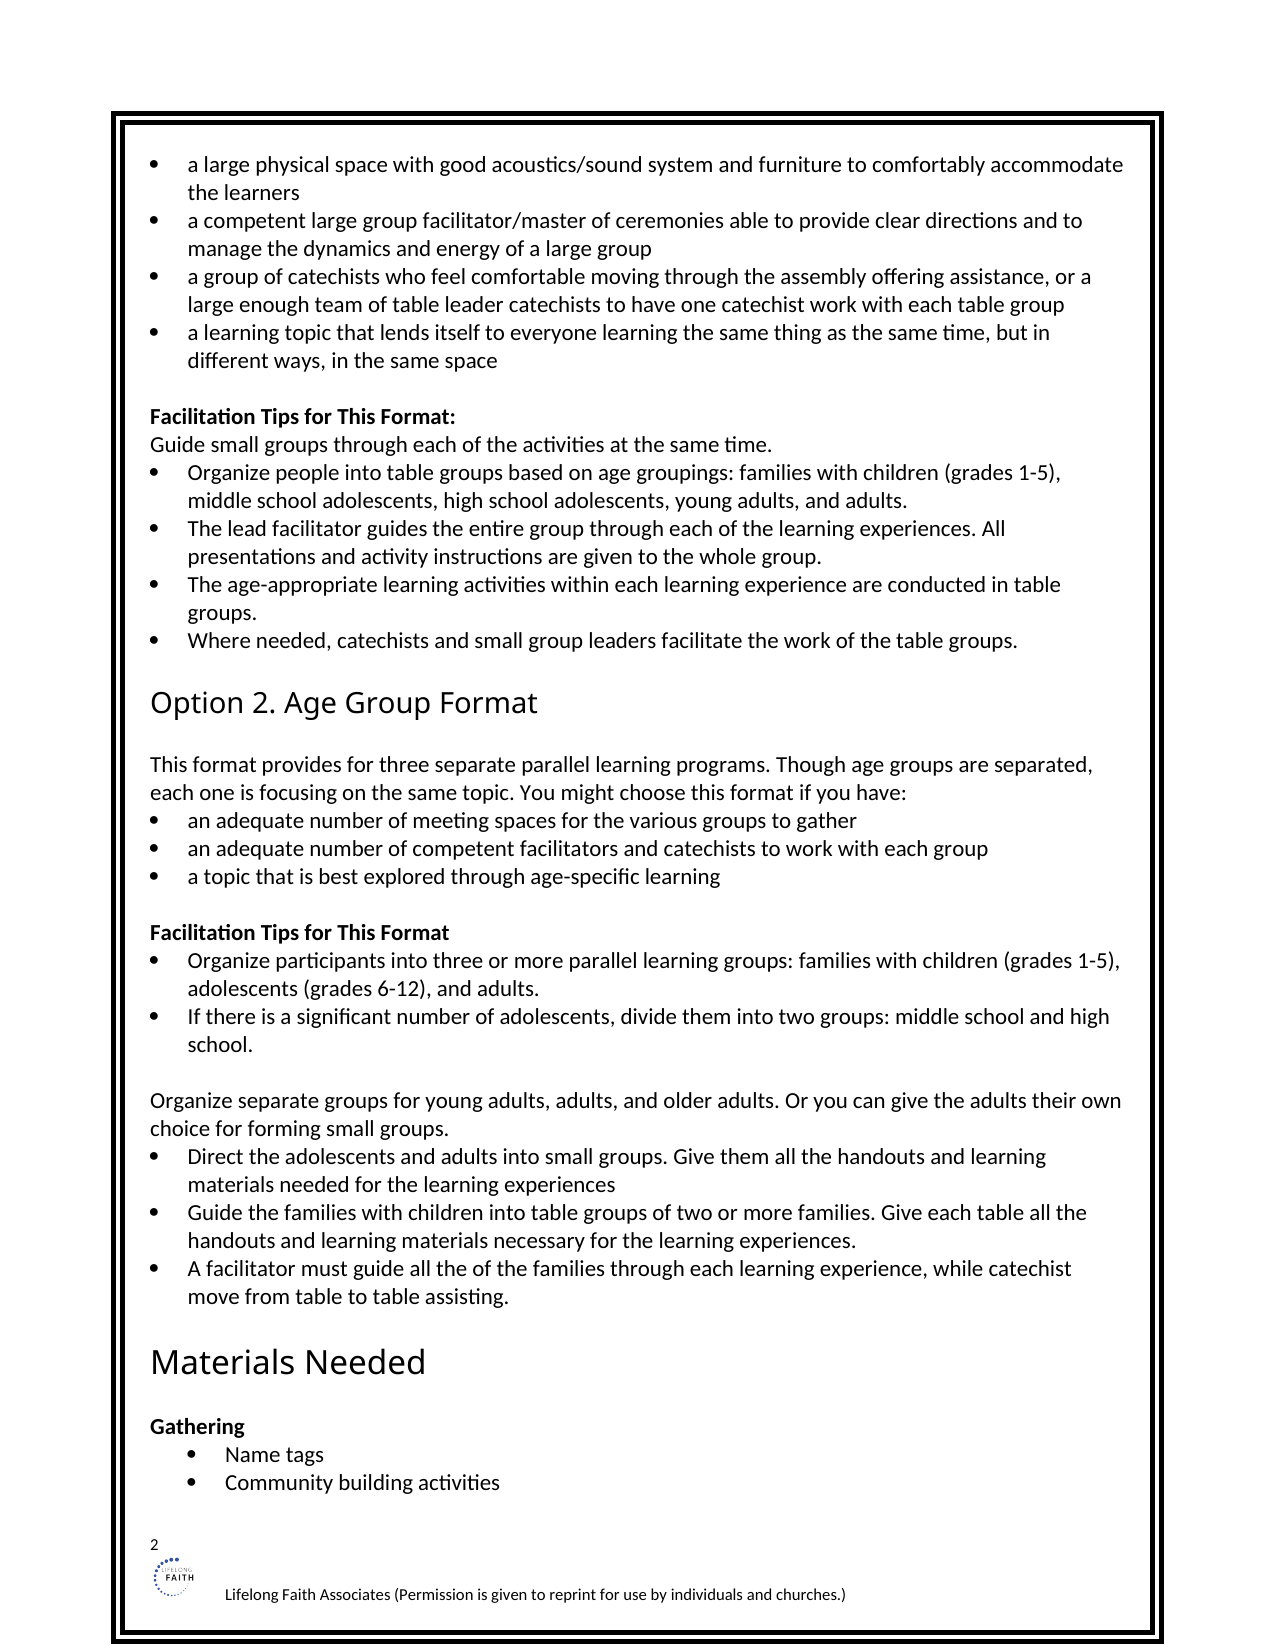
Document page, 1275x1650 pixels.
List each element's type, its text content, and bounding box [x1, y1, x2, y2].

text Guide small groups through each of the activities at the same time. [150, 430, 1125, 458]
list Organize people into table groups based on age groupings: families with children (grades 1-5), middle school adolescents, high school adolescents, young adults, and adults. [150, 458, 1125, 514]
text Organize separate groups for young adults, adults, and older adults. Or you can give the adults their own choice for forming small groups. [150, 1086, 1125, 1142]
list a topic that is best explored through age-specific learning [150, 862, 1125, 890]
list a competent large group facilitator/master of ceremonies able to provide clear directions and to manage the dynamics and energy of a large group [150, 206, 1125, 262]
list an adequate number of meeting spaces for the various groups to gather [150, 806, 1125, 834]
list Organize participants into three or more parallel learning groups: families with children (grades 1-5), adolescents (grades 6-12), and adults. [150, 946, 1125, 1002]
list a group of catechists who feel comfortable moving through the assembly offering assistance, or a large enough team of table leader catechists to have one catechist work with each table group [150, 262, 1125, 318]
list The age-appropriate learning activities within each learning experience are conducted in table groups. [150, 570, 1125, 626]
list A facilitator must guide all the of the families through each learning experience, while catechist move from table to table assisting. [150, 1254, 1125, 1311]
list If there is a significant number of adolescents, divide them into two groups: middle school and high school. [150, 1002, 1125, 1058]
subtitle Materials Needed [150, 1338, 1125, 1384]
list Where needed, catechists and small group leaders facilitate the work of the table groups. [150, 626, 1125, 654]
list Guide the families with children into table groups of two or more families. Give each table all the handouts and learning materials necessary for the learning experiences. [150, 1198, 1125, 1254]
subtitle Option 2. Age Group Format [150, 682, 1125, 722]
text This format provides for three separate parallel learning programs. Though age groups are separated, each one is focusing on the same topic. You might choose this format if you have: [150, 750, 1125, 806]
list The lead facilitator guides the entire group through each of the learning experiences. All presentations and activity instructions are given to the whole group. [150, 514, 1125, 570]
list a learning topic that lends itself to everyone learning the same thing as the same time, but in different ways, in the same space [150, 318, 1125, 374]
list Name tags [187, 1440, 1125, 1468]
list Community building activities [187, 1468, 1125, 1496]
list a large physical space with good acoustics/sound system and furniture to comfortably accommodate the learners [150, 150, 1125, 206]
text Gathering [150, 1412, 1125, 1440]
text Facilitation Tips for This Format [150, 918, 1125, 946]
list Direct the adolescents and adults into small groups. Give them all the handouts and learning materials needed for the learning experiences [150, 1142, 1125, 1198]
list an adequate number of competent facilitators and catechists to work with each group [150, 834, 1125, 862]
picture [150, 1554, 197, 1601]
text Facilitation Tips for This Format: [150, 402, 1125, 430]
